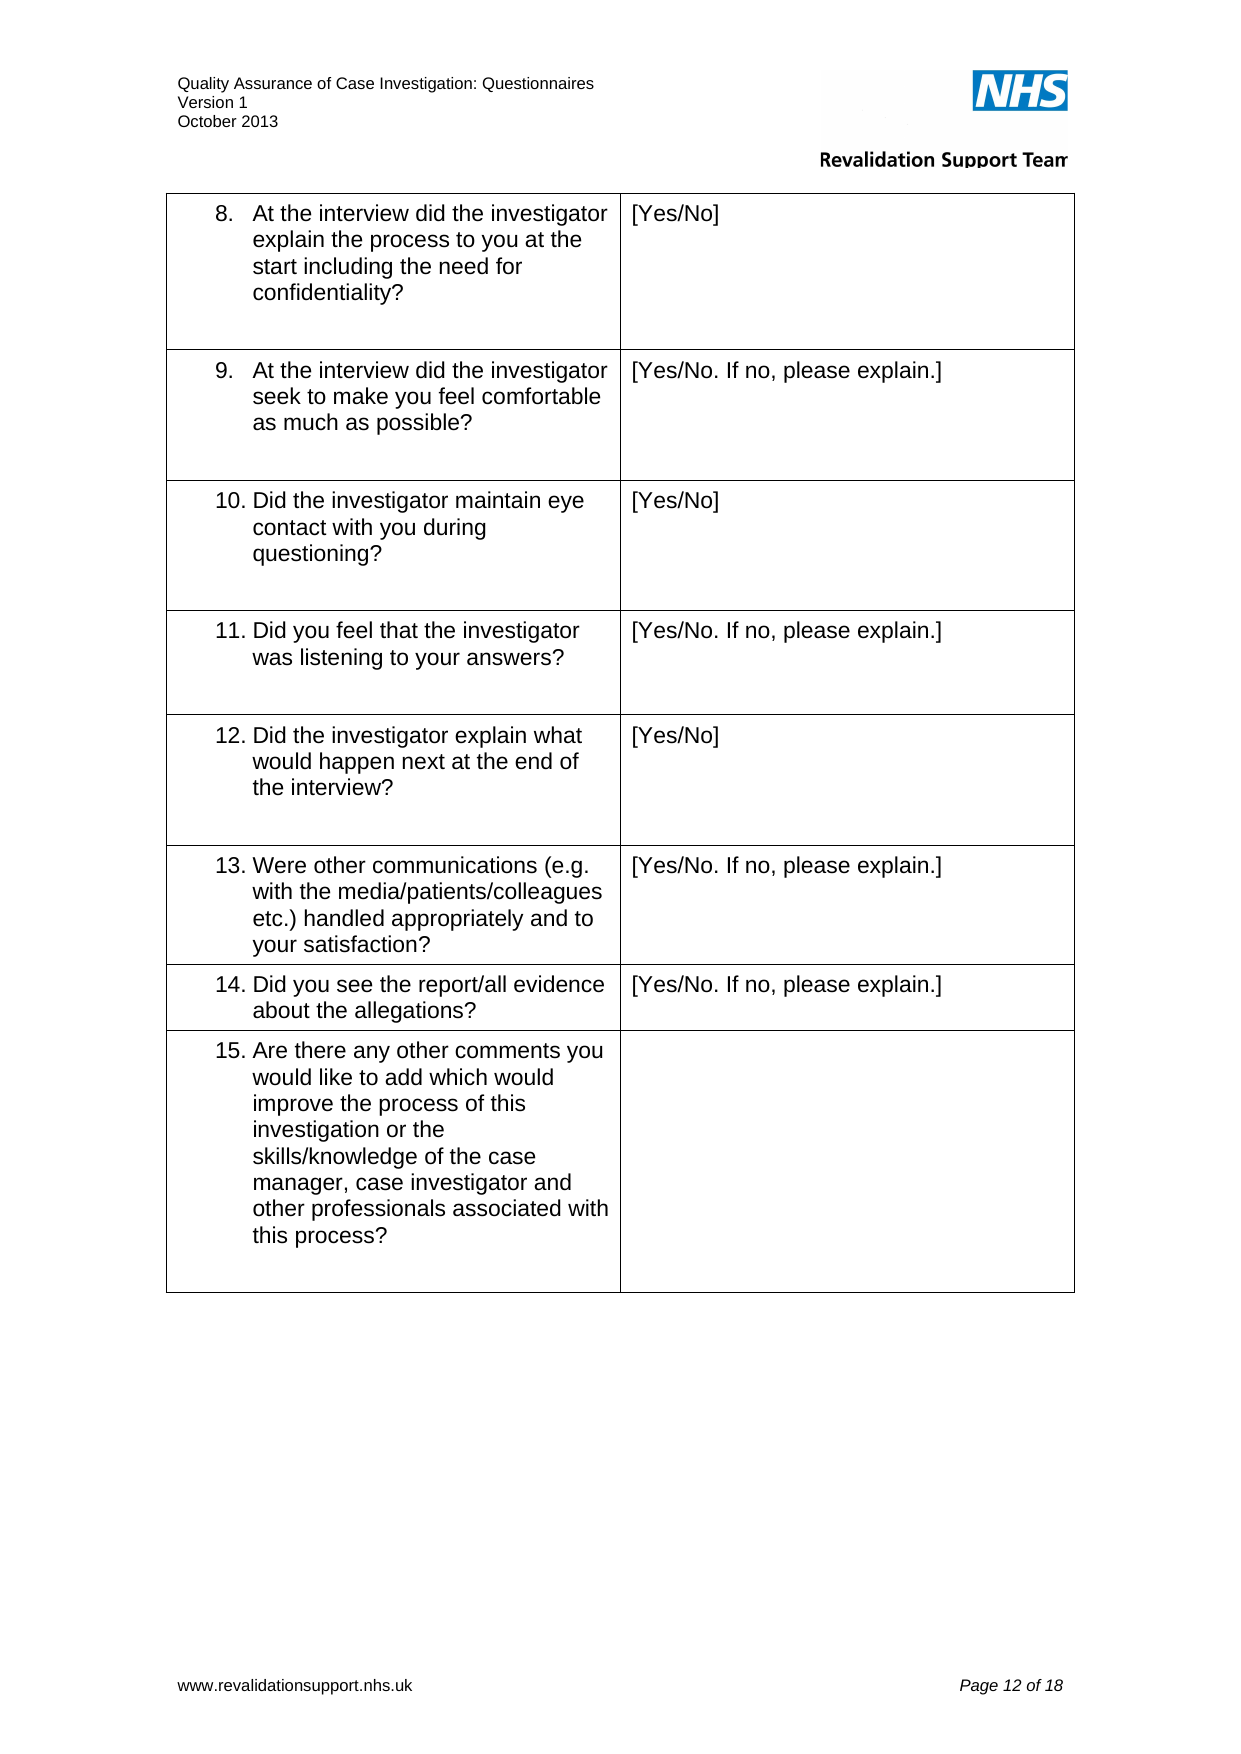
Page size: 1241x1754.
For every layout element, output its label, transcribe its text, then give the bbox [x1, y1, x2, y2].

table_cell [Yes/No] [621, 481, 1074, 610]
table_cell [Yes/No. If no, please explain.] [621, 611, 1074, 714]
table_cell [Yes/No] [621, 194, 1074, 349]
table_cell Did you feel that the investigator was listening to your answers? [167, 611, 620, 714]
table_cell Are there any other comments you would like to add which would improve the process of this investigation or the skills/knowledge of the case manager, case investigator and other professionals associated with this process? [167, 1031, 620, 1292]
table_cell [Yes/No. If no, please explain.] [621, 965, 1074, 1030]
table_cell [621, 1031, 1074, 1292]
table_cell At the interview did the investigator seek to make you feel comfortable as much as possible? [167, 350, 620, 480]
table_cell Did you see the report/all evidence about the allegations? [167, 965, 620, 1030]
table_cell [Yes/No. If no, please explain.] [621, 846, 1074, 964]
table_cell [Yes/No] [621, 715, 1074, 845]
table_cell [Yes/No. If no, please explain.] [621, 350, 1074, 480]
table_cell Did the investigator explain what would happen next at the end of the interview? [167, 715, 620, 845]
picture [820, 70, 1068, 168]
table_cell At the interview did the investigator explain the process to you at the start including the need for confidentiality? [167, 194, 620, 349]
table_cell Were other communications (e.g. with the media/patients/colleagues etc.) handled appropriately and to your satisfaction? [167, 846, 620, 964]
table_cell Did the investigator maintain eye contact with you during questioning? [167, 481, 620, 610]
